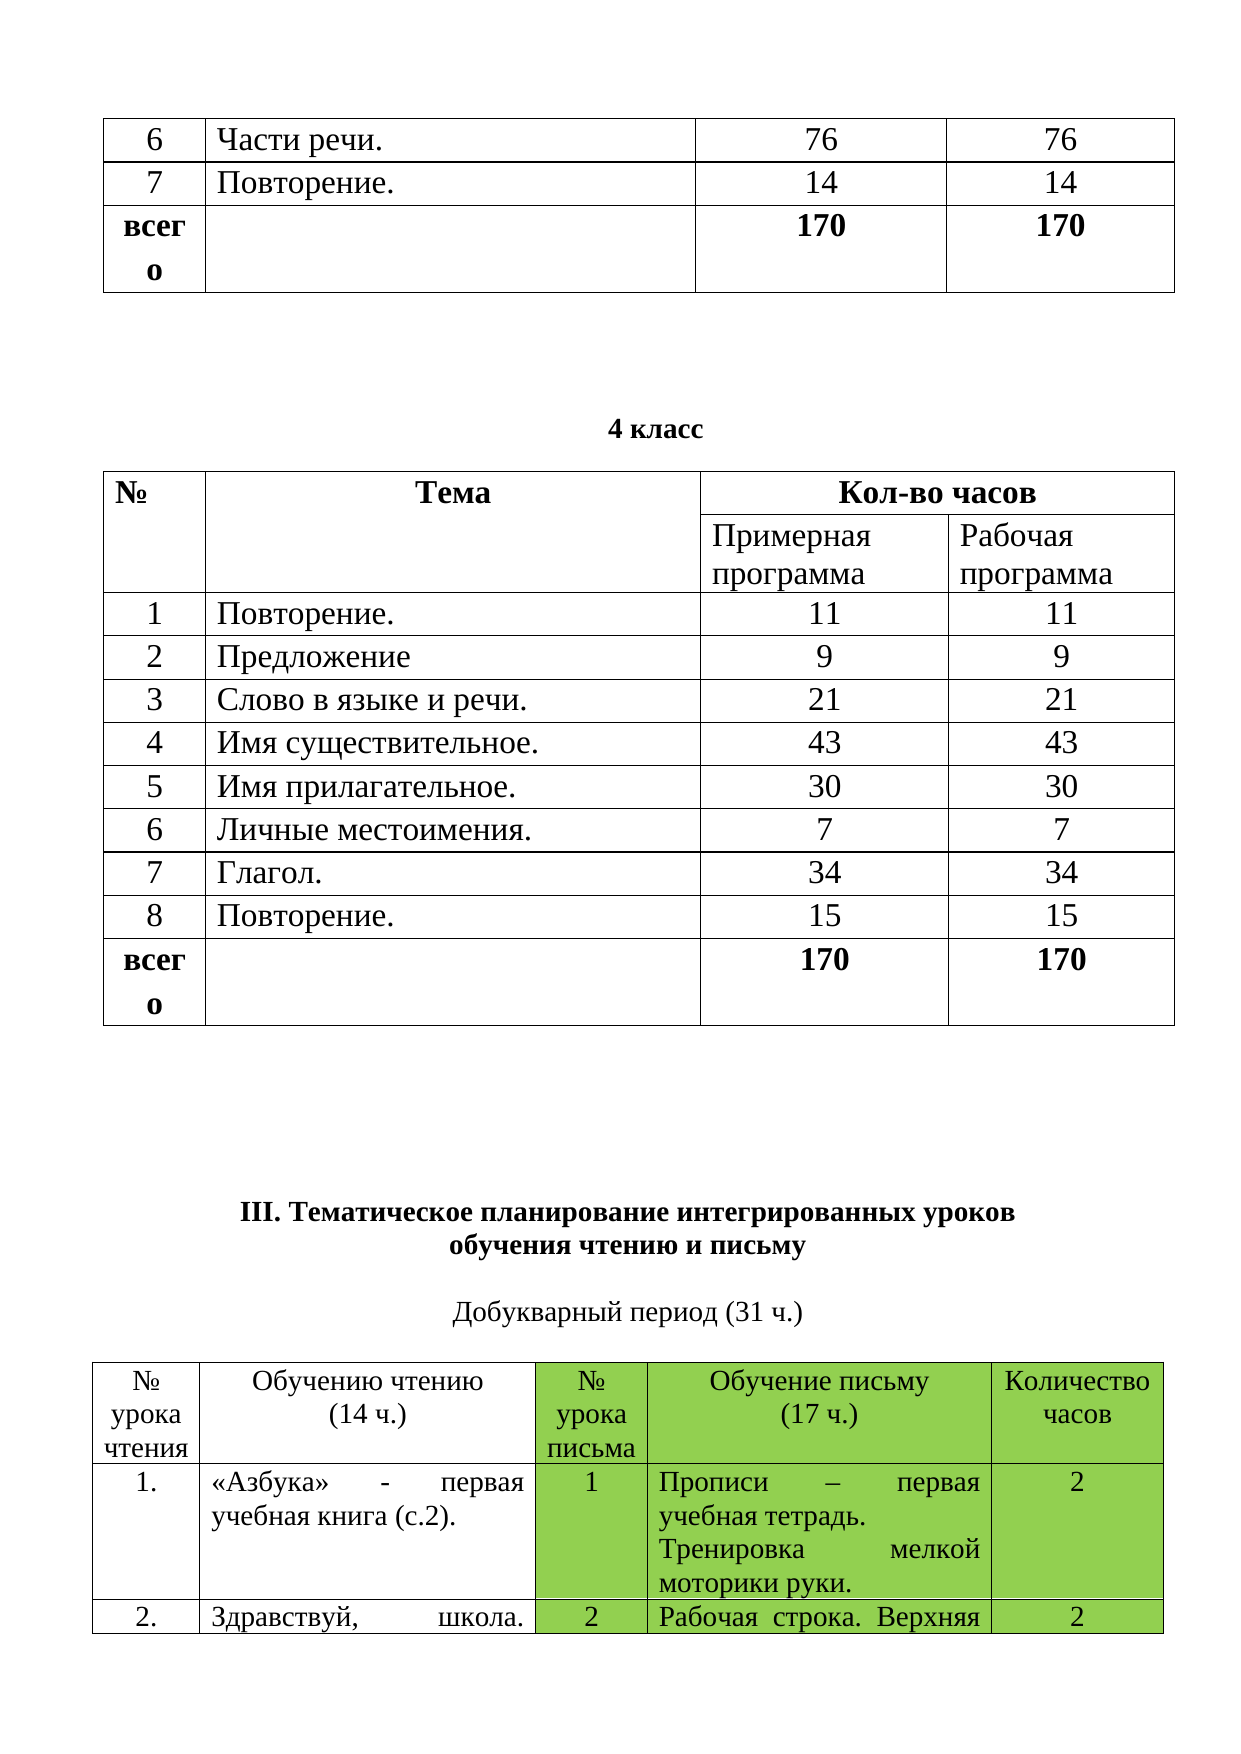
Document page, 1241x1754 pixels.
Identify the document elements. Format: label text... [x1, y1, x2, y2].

table_cell 6 [104, 809, 205, 851]
table_cell 170 [947, 206, 1174, 292]
table_cell «Азбука» - первая учебная книга (с.2). [200, 1464, 535, 1598]
table_cell 7 [949, 809, 1174, 851]
table_cell 170 [701, 939, 948, 1025]
table_cell всего [104, 939, 205, 1025]
table_cell 7 [701, 809, 948, 851]
table_header Тема [206, 472, 700, 592]
table_cell 1. [93, 1464, 199, 1598]
table_header Кол-во часов [701, 472, 1174, 514]
table_cell 9 [701, 636, 948, 678]
table_cell 30 [701, 766, 948, 808]
table_header № [104, 472, 205, 592]
table_cell 2 [104, 636, 205, 678]
table_cell 43 [701, 723, 948, 765]
table_cell Слово в языке и речи. [206, 680, 700, 722]
table_cell 8 [104, 896, 205, 938]
table_header Количество часов [992, 1363, 1163, 1463]
table_cell Повторение. [206, 896, 700, 938]
table_cell 1 [104, 593, 205, 635]
table_cell 7 [104, 163, 205, 204]
table_cell Прописи – первая учебная тетрадь. Тренировка мелкой моторики руки. [648, 1464, 991, 1598]
table_cell Части речи. [206, 119, 695, 161]
table_cell 7 [104, 853, 205, 894]
table_cell 21 [949, 680, 1174, 722]
table_cell 4 [104, 723, 205, 765]
table_cell Повторение. [206, 163, 695, 204]
table_cell 14 [947, 163, 1174, 204]
table_cell Предложение [206, 636, 700, 678]
table_header № урока чтения [93, 1363, 199, 1463]
table_cell 15 [701, 896, 948, 938]
table_cell 76 [947, 119, 1174, 161]
table_cell Примерная программа [701, 515, 948, 592]
table_cell 15 [949, 896, 1174, 938]
table_header № урока письма [536, 1363, 647, 1463]
table_cell 34 [949, 853, 1174, 894]
table_cell 34 [701, 853, 948, 894]
table_cell 170 [949, 939, 1174, 1025]
table_cell Глагол. [206, 853, 700, 894]
table_cell [206, 939, 700, 1025]
table_cell 1 [536, 1464, 647, 1598]
table_cell 2 [536, 1600, 647, 1633]
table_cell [648, 1600, 991, 1633]
table_cell 11 [701, 593, 948, 635]
text III. Тематическое планирование интегрированных уроков [103, 1194, 1152, 1227]
table_cell 43 [949, 723, 1174, 765]
table_cell 5 [104, 766, 205, 808]
table_cell Повторение. [206, 593, 700, 635]
table_cell 11 [949, 593, 1174, 635]
table_cell 170 [696, 206, 946, 292]
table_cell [200, 1600, 535, 1633]
table_cell 9 [949, 636, 1174, 678]
table_cell 2 [992, 1600, 1163, 1633]
table_cell 6 [104, 119, 205, 161]
text обучения чтению и письму [103, 1227, 1152, 1261]
table_header Обучению чтению (14 ч.) [200, 1363, 535, 1463]
text Добукварный период (31 ч.) [103, 1294, 1152, 1328]
table_cell 76 [696, 119, 946, 161]
table_cell 14 [696, 163, 946, 204]
table_cell [206, 206, 695, 292]
table_cell Личные местоимения. [206, 809, 700, 851]
text 4 класс [103, 412, 1152, 445]
table_cell Имя прилагательное. [206, 766, 700, 808]
table_cell всего [104, 206, 205, 292]
table_cell 2. [93, 1600, 199, 1633]
table_cell 2 [992, 1464, 1163, 1598]
table_header Обучение письму (17 ч.) [648, 1363, 991, 1463]
table_cell Имя существительное. [206, 723, 700, 765]
table_cell Рабочая программа [949, 515, 1174, 592]
table_cell 30 [949, 766, 1174, 808]
table_cell 3 [104, 680, 205, 722]
table_cell 21 [701, 680, 948, 722]
